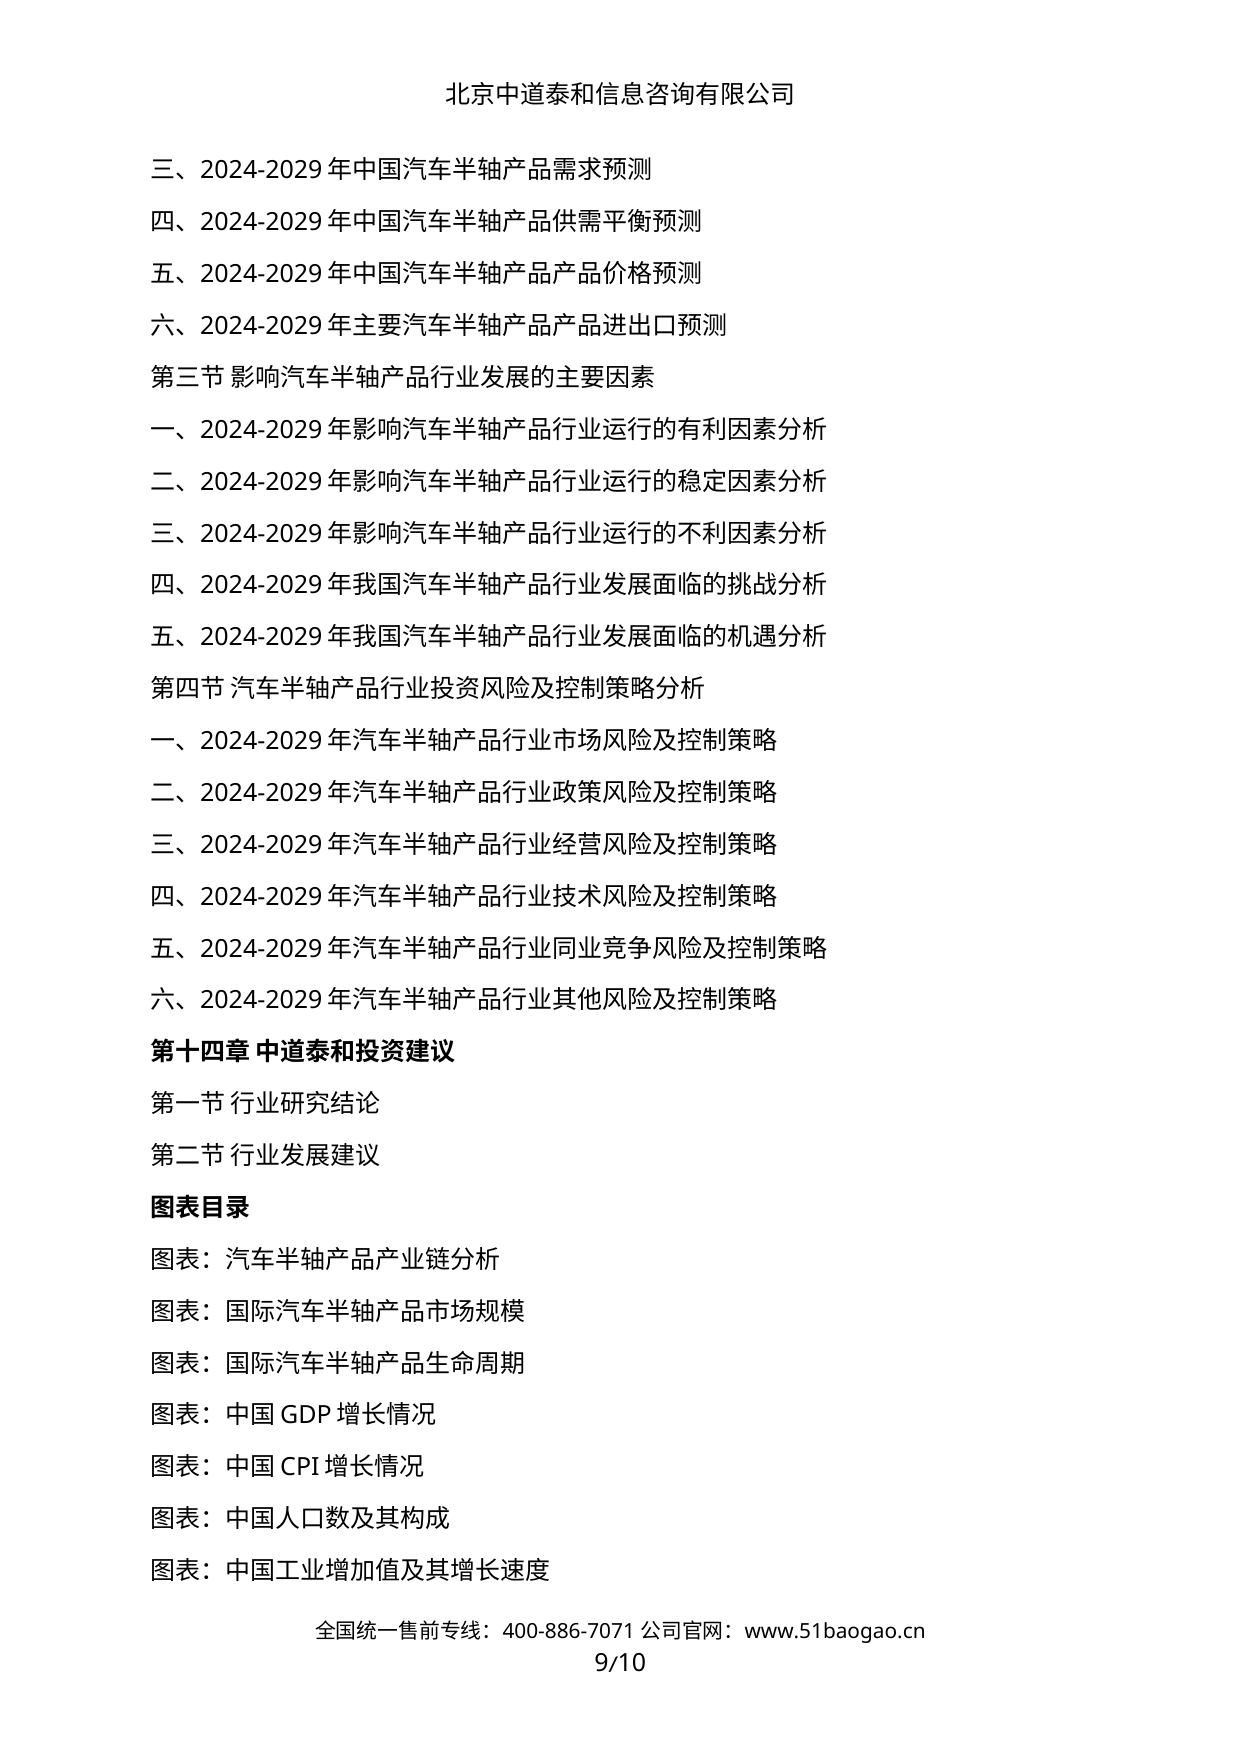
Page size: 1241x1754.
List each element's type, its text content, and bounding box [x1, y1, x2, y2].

text 三、2024-2029年汽车半轴产品行业经营风险及控制策略 [150, 824, 1090, 861]
text 图表：中国工业增加值及其增长速度 [150, 1551, 1090, 1587]
text 第二节 行业发展建议 [150, 1136, 1090, 1172]
text 第四节 汽车半轴产品行业投资风险及控制策略分析 [150, 669, 1090, 705]
text 图表：国际汽车半轴产品市场规模 [150, 1291, 1090, 1327]
text 第十四章 中道泰和投资建议 [150, 1032, 1090, 1068]
text 第三节 影响汽车半轴产品行业发展的主要因素 [150, 357, 1090, 394]
text 图表：国际汽车半轴产品生命周期 [150, 1343, 1090, 1379]
text 六、2024-2029年主要汽车半轴产品产品进出口预测 [150, 306, 1090, 342]
text 五、2024-2029年汽车半轴产品行业同业竞争风险及控制策略 [150, 928, 1090, 964]
text 三、2024-2029年影响汽车半轴产品行业运行的不利因素分析 [150, 513, 1090, 549]
text 三、2024-2029年中国汽车半轴产品需求预测 [150, 150, 1090, 186]
text 五、2024-2029年我国汽车半轴产品行业发展面临的机遇分析 [150, 617, 1090, 653]
text 图表：中国CPI增长情况 [150, 1447, 1090, 1483]
text 一、2024-2029年汽车半轴产品行业市场风险及控制策略 [150, 721, 1090, 757]
text 图表：中国人口数及其构成 [150, 1499, 1090, 1535]
text 五、2024-2029年中国汽车半轴产品产品价格预测 [150, 254, 1090, 290]
text 六、2024-2029年汽车半轴产品行业其他风险及控制策略 [150, 980, 1090, 1016]
text 一、2024-2029年影响汽车半轴产品行业运行的有利因素分析 [150, 409, 1090, 446]
text 图表：汽车半轴产品产业链分析 [150, 1239, 1090, 1276]
text 四、2024-2029年我国汽车半轴产品行业发展面临的挑战分析 [150, 565, 1090, 601]
text 第一节 行业研究结论 [150, 1084, 1090, 1120]
text 四、2024-2029年汽车半轴产品行业技术风险及控制策略 [150, 876, 1090, 912]
text 二、2024-2029年汽车半轴产品行业政策风险及控制策略 [150, 772, 1090, 809]
text 图表目录 [150, 1187, 1090, 1224]
text 二、2024-2029年影响汽车半轴产品行业运行的稳定因素分析 [150, 461, 1090, 497]
text 图表：中国GDP增长情况 [150, 1395, 1090, 1431]
text 四、2024-2029年中国汽车半轴产品供需平衡预测 [150, 202, 1090, 238]
